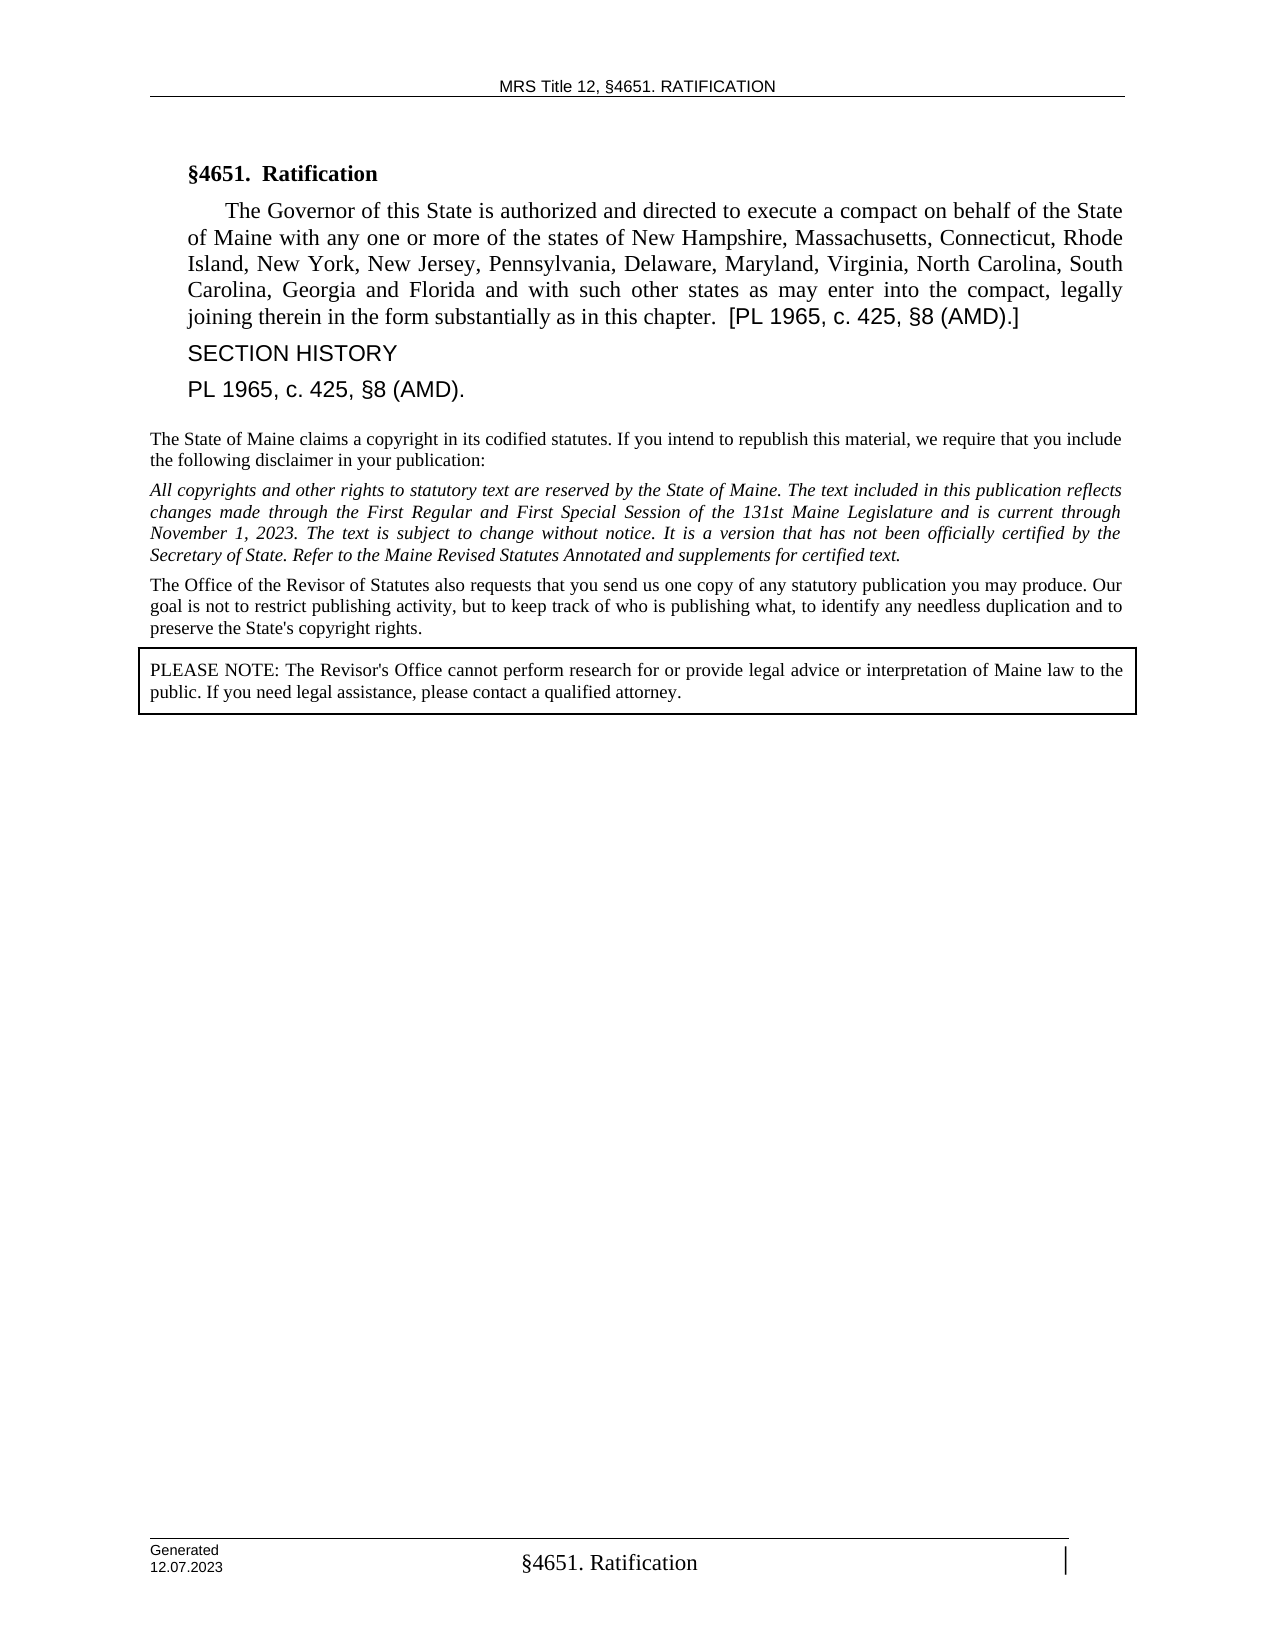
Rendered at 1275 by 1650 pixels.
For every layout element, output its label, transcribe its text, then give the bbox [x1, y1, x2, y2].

text §4651. Ratification [187, 160, 1125, 187]
text The Office of the Revisor of Statutes also requests that you send us one copy of any statutory publication you may produce. Our goal is not to restrict publishing activity, but to keep track of who is publishing what, to identify any needless duplication and to preserve the State's copyright rights. [150, 574, 1125, 638]
text The State of Maine claims a copyright in its codified statutes. If you intend to republish this material, we require that you include the following disclaimer in your publication: [150, 428, 1125, 471]
text SECTION HISTORY [187, 339, 1125, 366]
text PL 1965, c. 425, §8 (AMD). [187, 376, 1125, 403]
text All copyrights and other rights to statutory text are reserved by the State of Maine. The text included in this publication reflects changes made through the First Regular and First Special Session of the 131st Maine Legislature and is current through November 1, 2023 . The text is subject to change without notice. It is a version that has not been officially certified by the Secretary of State. Refer to the Maine Revised Statutes Annotated and supplements for certified text. [150, 479, 1125, 565]
text The Governor of this State is authorized and directed to execute a compact on behalf of the State of Maine with any one or more of the states of New Hampshire, Massachusetts, Connecticut, Rhode Island, New York, New Jersey, Pennsylvania, Delaware, Maryland, Virginia, North Carolina, South Carolina, Georgia and Florida and with such other states as may enter into the compact, legally joining therein in the form substantially as in this chapter. [PL 1965, c. 425, §8 (AMD).] [187, 197, 1125, 329]
text PLEASE NOTE: The Revisor's Office cannot perform research for or provide legal advice or interpretation of Maine law to the public. If you need legal assistance, please contact a qualified attorney. [140, 649, 1135, 713]
